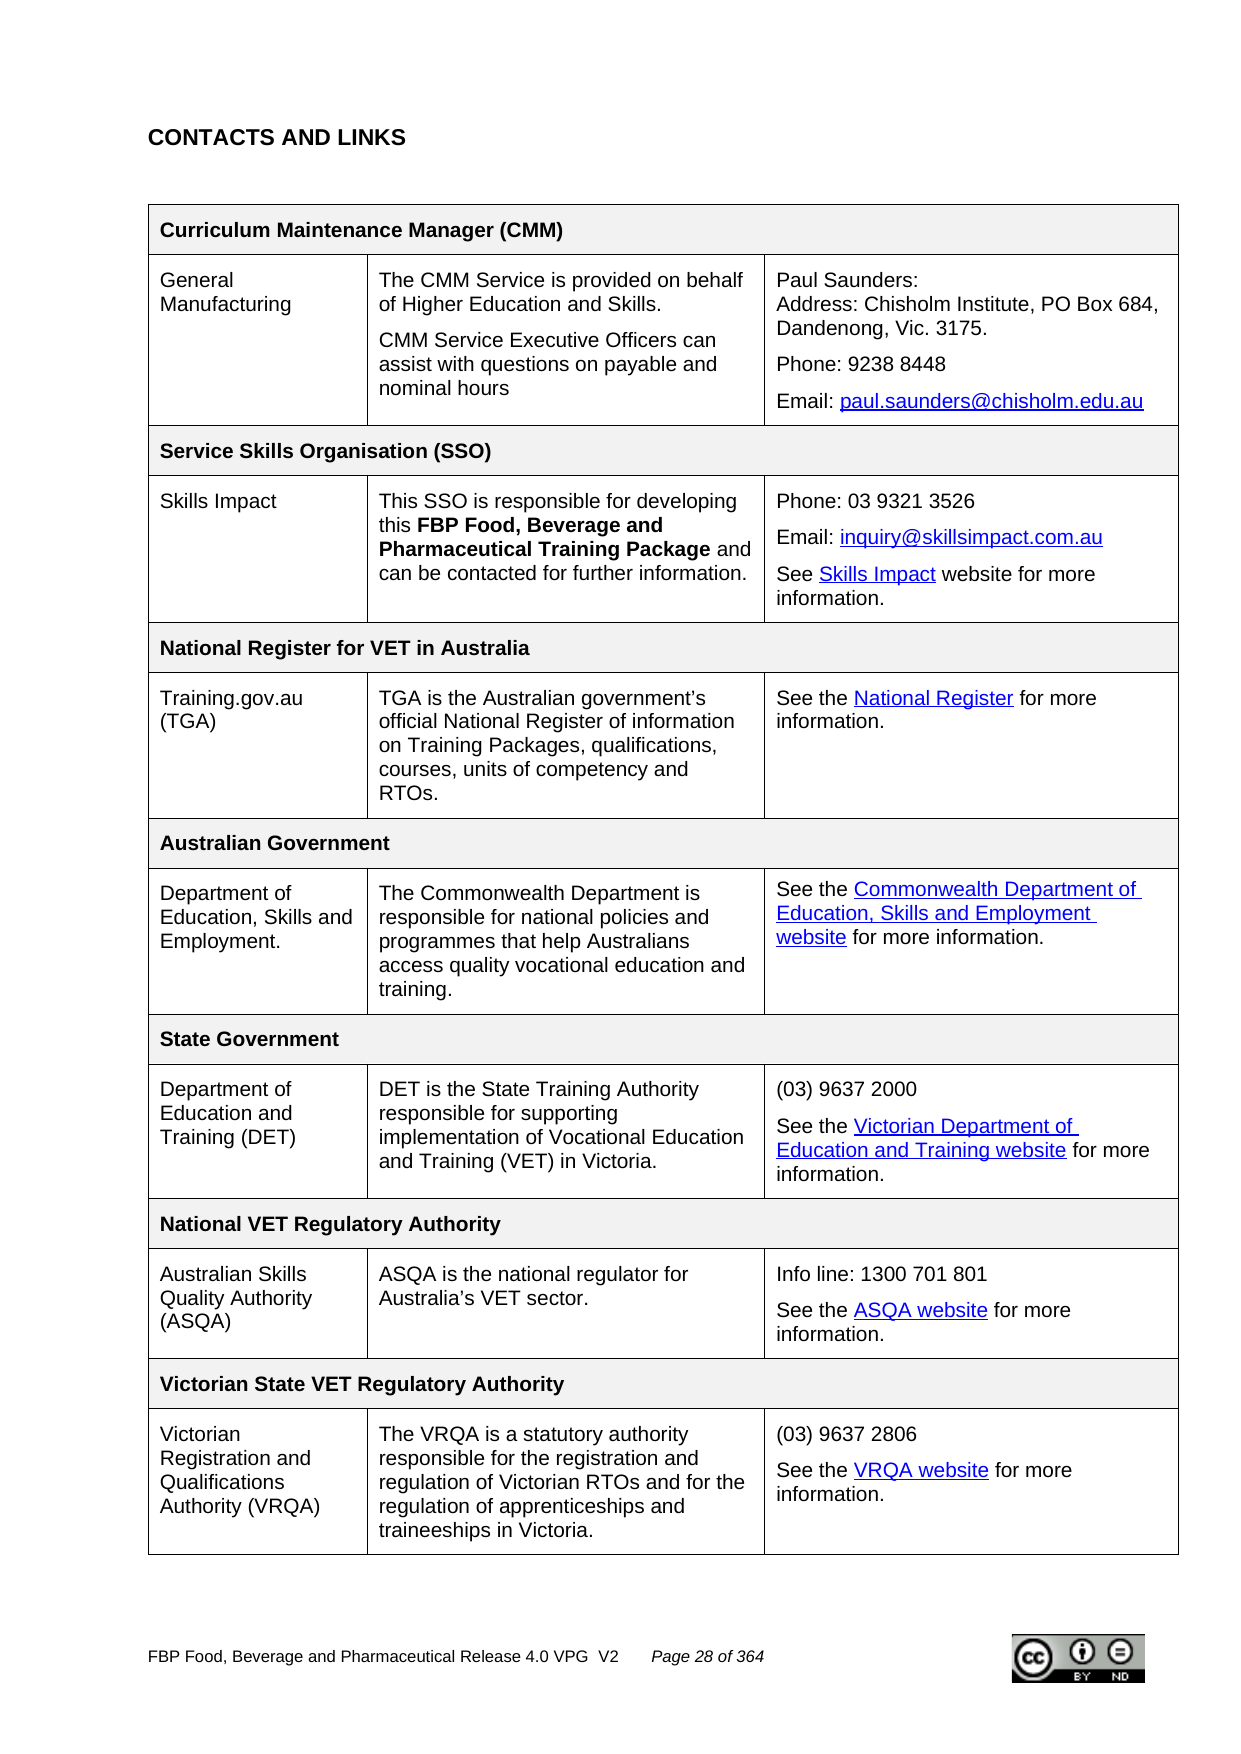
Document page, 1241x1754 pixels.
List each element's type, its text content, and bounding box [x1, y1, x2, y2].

table_cell Australian Government [149, 819, 1178, 868]
table_cell See the Commonwealth Department of Education, Skills and Employment website for more information. [765, 869, 1178, 1013]
picture [1010, 1634, 1144, 1681]
table_cell Skills Impact [149, 476, 367, 622]
table_cell Department of Education and Training (DET) [149, 1065, 367, 1198]
table_cell Training.gov.au (TGA) [149, 673, 367, 818]
table_header Curriculum Maintenance Manager (CMM) [149, 205, 1178, 254]
table_cell Phone: 03 9321 3526 Email: inquiry@skillsimpact.com.au See Skills Impact website for more information. [765, 476, 1178, 622]
table_cell DET is the State Training Authority responsible for supporting implementation of Vocational Education and Training (VET) in Victoria. [368, 1065, 764, 1198]
table_cell National Register for VET in Australia [149, 623, 1178, 672]
table_cell See the National Register for more information. [765, 673, 1178, 818]
table_cell Paul Saunders: Address: Chisholm Institute, PO Box 684, Dandenong, Vic. 3175. Phone: 9238 8448 Email: paul.saunders@chisholm.edu.au [765, 255, 1178, 425]
text CONTACTS AND LINKS [148, 124, 1122, 150]
table_cell (03) 9637 2000 See the Victorian Department of Education and Training website for more information. [765, 1065, 1178, 1198]
table_cell Service Skills Organisation (SSO) [149, 426, 1178, 475]
table_cell (03) 9637 2806 See the VRQA website for more information. [765, 1409, 1178, 1554]
table_cell Department of Education, Skills and Employment. [149, 869, 367, 1013]
table_cell The CMM Service is provided on behalf of Higher Education and Skills. CMM Service Executive Officers can assist with questions on payable and nominal hours [368, 255, 764, 425]
table_cell Victorian Registration and Qualifications Authority (VRQA) [149, 1409, 367, 1554]
table_cell National VET Regulatory Authority [149, 1199, 1178, 1248]
table_cell State Government [149, 1015, 1178, 1063]
table_cell Info line: 1300 701 801 See the ASQA website for more information. [765, 1249, 1178, 1358]
table_cell TGA is the Australian government’s official National Register of information on Training Packages, qualifications, courses, units of competency and RTOs. [368, 673, 764, 818]
table_cell General Manufacturing [149, 255, 367, 425]
table_cell ASQA is the national regulator for Australia’s VET sector. [368, 1249, 764, 1358]
table_cell Australian Skills Quality Authority (ASQA) [149, 1249, 367, 1358]
table_cell The Commonwealth Department is responsible for national policies and programmes that help Australians access quality vocational education and training. [368, 869, 764, 1013]
table_cell Victorian State VET Regulatory Authority [149, 1359, 1178, 1408]
table_cell The VRQA is a statutory authority responsible for the registration and regulation of Victorian RTOs and for the regulation of apprenticeships and traineeships in Victoria. [368, 1409, 764, 1554]
table_cell This SSO is responsible for developing this FBP Food, Beverage and Pharmaceutical Training Package and can be contacted for further information. [368, 476, 764, 622]
